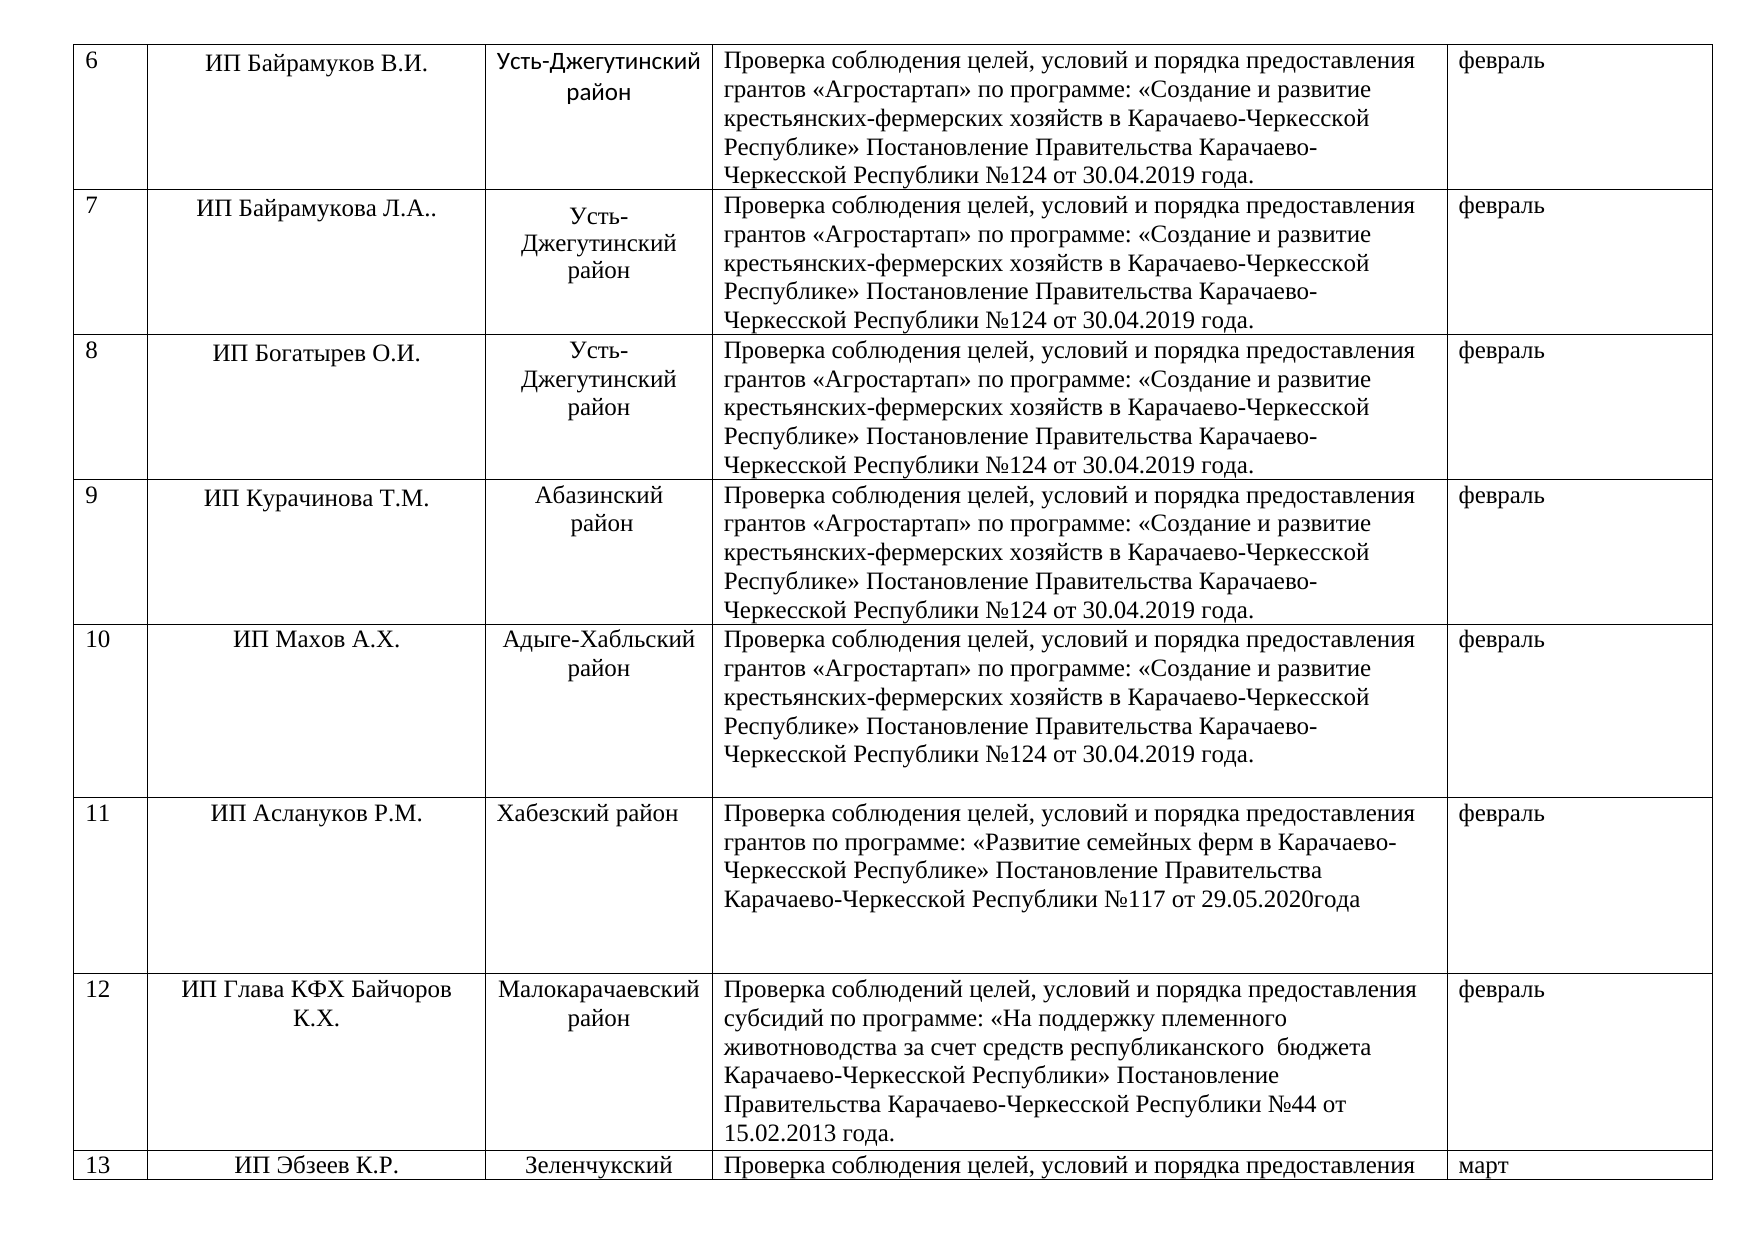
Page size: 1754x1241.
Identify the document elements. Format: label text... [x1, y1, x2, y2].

table_cell февраль [1448, 190, 1712, 334]
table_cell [713, 1151, 1447, 1179]
table_cell ИП Глава КФХ Байчоров К.Х. [148, 974, 485, 1149]
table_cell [486, 45, 712, 189]
table_cell 11 [74, 798, 147, 973]
table_cell февраль [1448, 480, 1712, 623]
table_cell Адыге-Хабльский район [486, 625, 712, 797]
table_cell март [1448, 1151, 1712, 1179]
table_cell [713, 45, 1447, 189]
table_cell февраль [1448, 335, 1712, 479]
table_cell ИП Богатырев О.И. [148, 335, 485, 479]
table_cell Усть-Джегутинский район [486, 190, 712, 334]
table_cell Зеленчукский район [486, 1151, 712, 1179]
table_cell февраль [1448, 625, 1712, 797]
table_cell Хабезский район [486, 798, 712, 973]
table_cell Усть-Джегутинский район [486, 335, 712, 479]
table_cell ИП Байрамукова Л.А.. [148, 190, 485, 334]
table_cell ИП Эбзеев К.Р. [148, 1151, 485, 1179]
table_cell 8 [74, 335, 147, 479]
table_cell ИП Курачинова Т.М. [148, 480, 485, 623]
table_cell ИП Махов А.Х. [148, 625, 485, 797]
table_cell февраль [1448, 974, 1712, 1149]
table_cell 10 [74, 625, 147, 797]
table_cell Проверка соблюдения целей, условий и порядка предоставления грантов по программе: «Развитие семейных ферм в Карачаево-Черкесской Республике» Постановление Правительства Карачаево-Черкесской Республики №117 от 29.05.2020года [713, 798, 1447, 973]
table_cell 13 [74, 1151, 147, 1179]
table_cell Абазинский район [486, 480, 712, 623]
table_cell ИП Аслануков Р.М. [148, 798, 485, 973]
table_cell февраль [1448, 798, 1712, 973]
table_cell февраль [1448, 45, 1712, 189]
table_cell 6 [74, 45, 147, 189]
table_cell 7 [74, 190, 147, 334]
table_cell 12 [74, 974, 147, 1149]
table_cell Малокарачаевский район [486, 974, 712, 1149]
table_cell ИП Байрамуков В.И. [148, 45, 485, 189]
table_cell 9 [74, 480, 147, 623]
